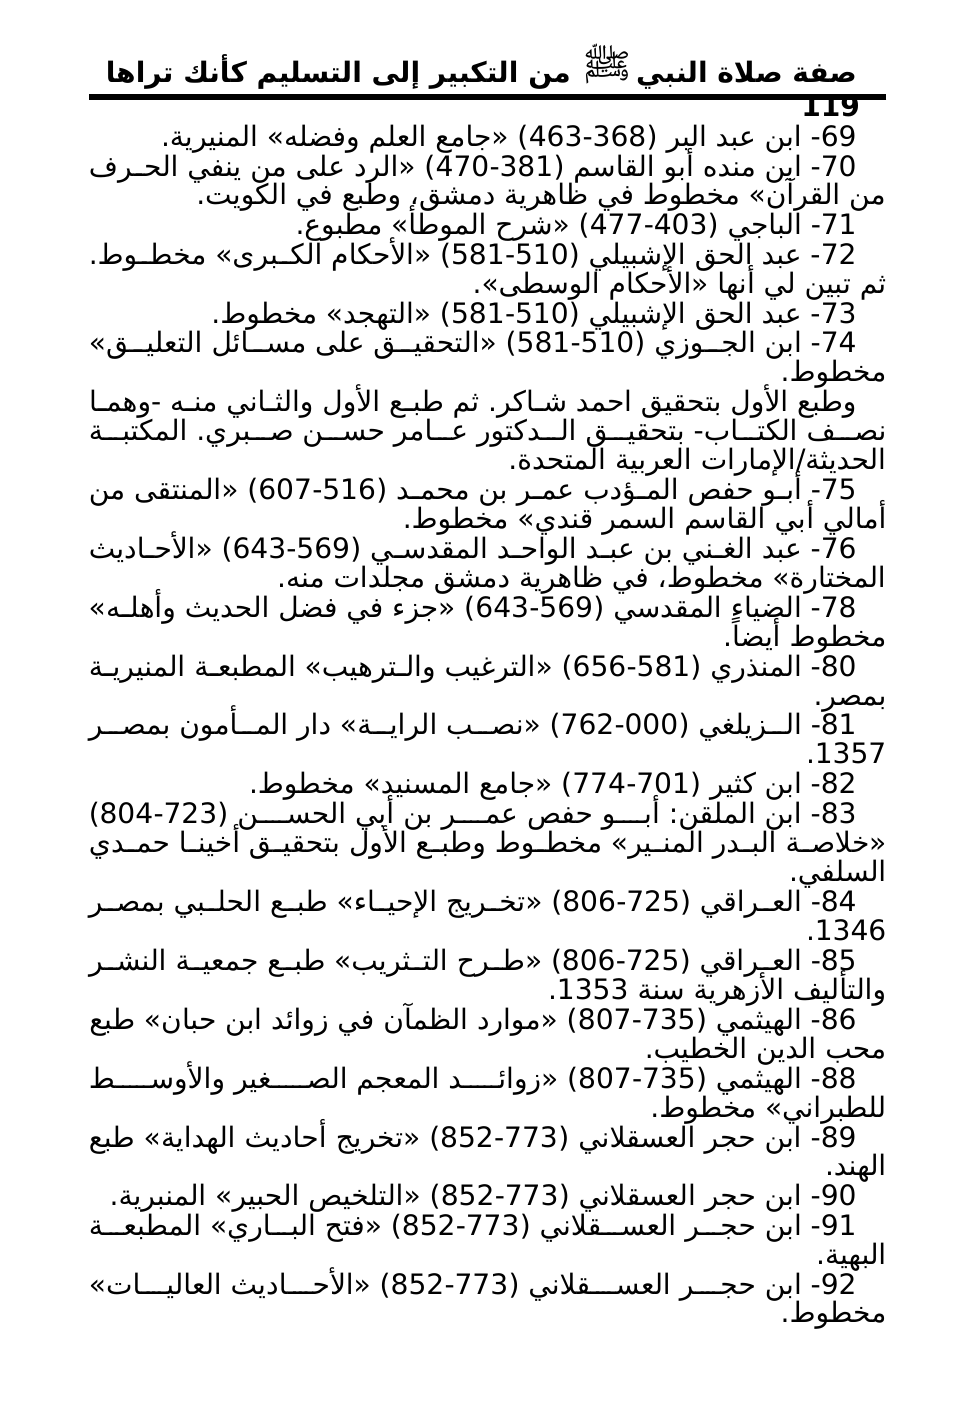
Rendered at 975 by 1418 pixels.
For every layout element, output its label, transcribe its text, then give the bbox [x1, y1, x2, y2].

text 91- ابن حجر العسقلاني (773-852) «فتح الباري» المطبعة البهية. [89, 1212, 886, 1271]
text وطبع الأول بتحقيق احمد شاكر. ثم طبع الأول والثاني منه -وهما نصف الكتاب- بتحقيق الدكتور عامر حسن صبري. المكتبة الحديثة/الإمارات العربية المتحدة. [89, 388, 886, 476]
text 90- ابن حجر العسقلاني (773-852) «التلخيص الحبير» المنبرية. [89, 1182, 886, 1212]
text 72- عبد الحق الإشبيلي (510-581) «الأحكام الكبرى» مخطوط. ثم تبين لي أنها «الأحكام الوسطى». [89, 241, 886, 299]
text 84- العراقي (725-806) «تخريج الإحياء» طبع الحلبي بمصر 1346. [89, 888, 886, 947]
text 86- الهيثمي (735-807) «موارد الظمآن في زوائد ابن حبان» طبع محب الدين الخطيب. [89, 1006, 886, 1065]
text 89- ابن حجر العسقلاني (773-852) «تخريج أحاديث الهداية» طبع الهند. [89, 1123, 886, 1182]
text 85- العراقي (725-806) «طرح التثريب» طبع جمعية النشر والتأليف الأزهرية سنة 1353. [89, 947, 886, 1006]
text 92- ابن حجر العسقلاني (773-852) «الأحاديث العاليات» مخطوط. [89, 1271, 886, 1329]
text 83- ابن الملقن: أبو حفص عمر بن أبي الحسن (723-804) «خلاصة البدر المنير» مخطوط وطبع الأول بتحقيق أخينا حمدي السلفي. [89, 800, 886, 888]
text 82- ابن كثير (701-774) «جامع المسنيد» مخطوط. [89, 770, 886, 800]
text 69- ابن عبد البر (368-463) «جامع العلم وفضله» المنيرية. [89, 123, 886, 152]
text 74- ابن الجوزي (510-581) «التحقيق على مسائل التعليق» مخطوط. [89, 329, 886, 388]
text 73- عبد الحق الإشبيلي (510-581) «التهجد» مخطوط. [89, 299, 886, 329]
text 75- أبو حفص المؤدب عمر بن محمد (516-607) «المنتقى من أمالي أبي القاسم السمر قندي» مخطوط. [89, 476, 886, 535]
text 88- الهيثمي (735-807) «زوائد المعجم الصغير والأوسط للطبراني» مخطوط. [89, 1065, 886, 1123]
text 76- عبد الغني بن عبد الواحد المقدسي (569-643) «الأحاديث المختارة» مخطوط، في ظاهرية دمشق مجلدات منه. [89, 535, 886, 594]
text 78- الضياء المقدسي (569-643) «جزء في فضل الحديث وأهله» مخطوط أيضاً. [89, 594, 886, 653]
text 70- ابن منده أبو القاسم (381-470) «الرد على من ينفي الحرف من القرآن» مخطوط في ظاهرية دمشق، وطبع في الكويت. [89, 152, 886, 211]
text 71- الباجي (403-477) «شرح الموطأ» مطبوع. [89, 211, 886, 241]
text 81- الزيلغي (000-762) «نصب الراية» دار المأمون بمصر 1357. [89, 712, 886, 770]
text 80- المنذري (581-656) «الترغيب والترهيب» المطبعة المنيرية بمصر. [89, 653, 886, 712]
